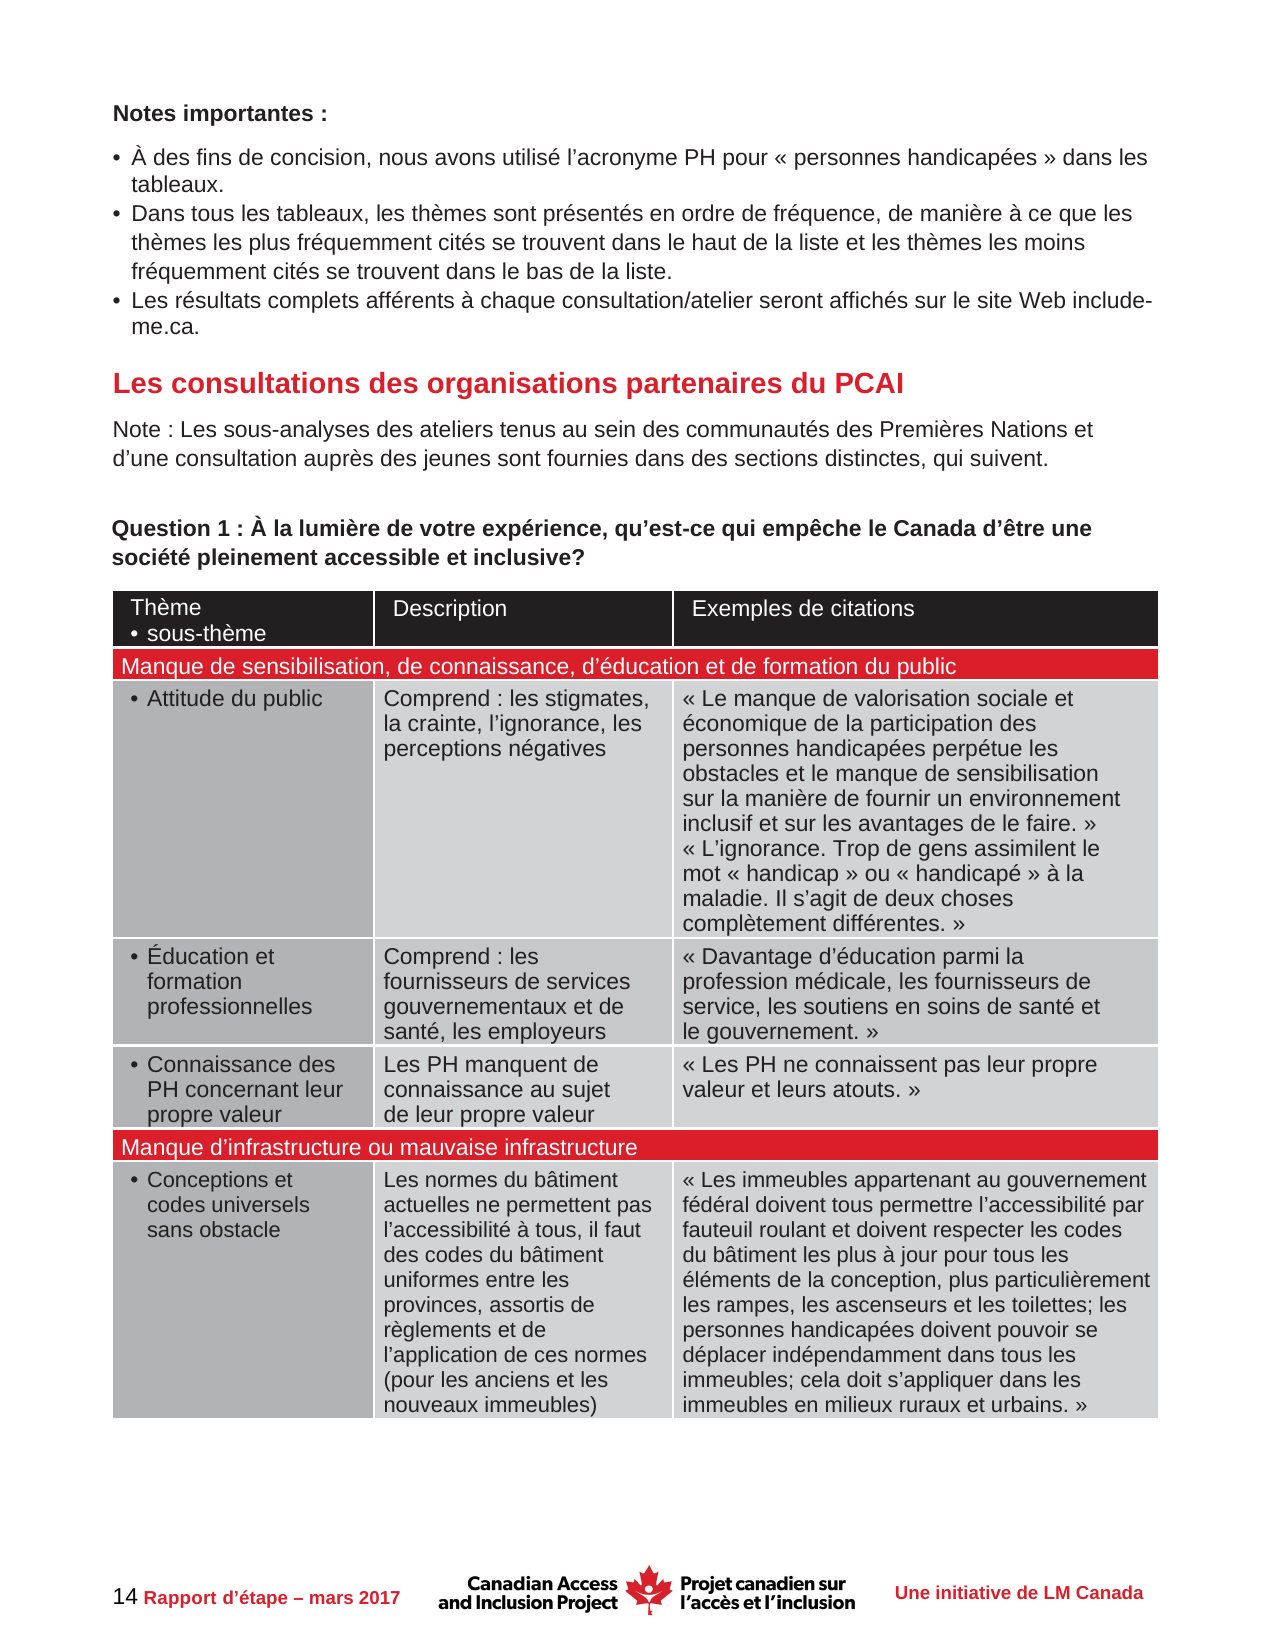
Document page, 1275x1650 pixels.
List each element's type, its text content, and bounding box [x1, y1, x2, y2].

subtitle Question 1 : À la lumière de votre expérience, qu’est-ce qui empêche le Canada d’être une société pleinement accessible et inclusive? [111, 515, 1175, 571]
table_cell Attitude du public [113, 681, 373, 937]
subtitle Les consultations des organisations partenaires du PCAI [113, 366, 1175, 400]
table_cell Comprend : les stigmates, la crainte, l’ignorance, les perceptions négatives [375, 681, 672, 937]
table_cell Manque d’infrastructure ou mauvaise infrastructure [113, 1130, 1158, 1160]
table_header Exemples de citations [674, 591, 1158, 646]
table_cell « Davantage d’éducation parmi la profession médicale, les fournisseurs de service, les soutiens en soins de santé et le gouvernement. » [674, 939, 1158, 1044]
table_header Thème sous-thème [113, 591, 373, 646]
subtitle Notes importantes : [113, 100, 1175, 126]
table_cell Connaissance des PH concernant leur propre valeur [113, 1047, 373, 1127]
picture [434, 1564, 859, 1616]
text Note : Les sous-analyses des ateliers tenus au sein des communautés des Premières Nations et d’une consultation auprès des jeunes sont fournies dans des sections distinctes, qui suivent. [112, 416, 1154, 472]
list À des fins de concision, nous avons utilisé l’acronyme PH pour « personnes handicapées » dans les tableaux. [112, 144, 1175, 197]
list Dans tous les tableaux, les thèmes sont présentés en ordre de fréquence, de manière à ce que les thèmes les plus fréquemment cités se trouvent dans le haut de la liste et les thèmes les moins fréquemment cités se trouvent dans le bas de la liste. [112, 200, 1159, 284]
table_header Description [375, 591, 672, 646]
table_cell « Les PH ne connaissent pas leur propre valeur et leurs atouts. » [674, 1047, 1158, 1127]
table_cell Conceptions et codes universels sans obstacle [113, 1162, 373, 1418]
table_cell « Le manque de valorisation sociale et économique de la participation des personnes handicapées perpétue les obstacles et le manque de sensibilisation sur la manière de fournir un environnement inclusif et sur les avantages de le faire. » « L’ignorance. Trop de gens assimilent le mot « handicap » ou « handicapé » à la maladie. Il s’agit de deux choses complètement différentes. » [674, 681, 1158, 937]
table_cell « Les immeubles appartenant au gouvernement fédéral doivent tous permettre l’accessibilité par fauteuil roulant et doivent respecter les codes du bâtiment les plus à jour pour tous les éléments de la conception, plus particulièrement les rampes, les ascenseurs et les toilettes; les personnes handicapées doivent pouvoir se déplacer indépendamment dans tous les immeubles; cela doit s’appliquer dans les immeubles en milieux ruraux et urbains. » [674, 1162, 1158, 1418]
table_cell Les PH manquent de connaissance au sujet de leur propre valeur [375, 1047, 672, 1127]
list Les résultats complets afférents à chaque consultation/atelier seront affichés sur le site Web include-me.ca. [112, 287, 1175, 339]
table_cell Comprend : les fournisseurs de services gouvernementaux et de santé, les employeurs [375, 939, 672, 1044]
table_cell Manque de sensibilisation, de connaissance, d’éducation et de formation du public [113, 649, 1158, 679]
table_cell Éducation et formation professionnelles [113, 939, 373, 1044]
table_cell Les normes du bâtiment actuelles ne permettent pas l’accessibilité à tous, il faut des codes du bâtiment uniformes entre les provinces, assortis de règlements et de l’application de ces normes (pour les anciens et les nouveaux immeubles) [375, 1162, 672, 1418]
